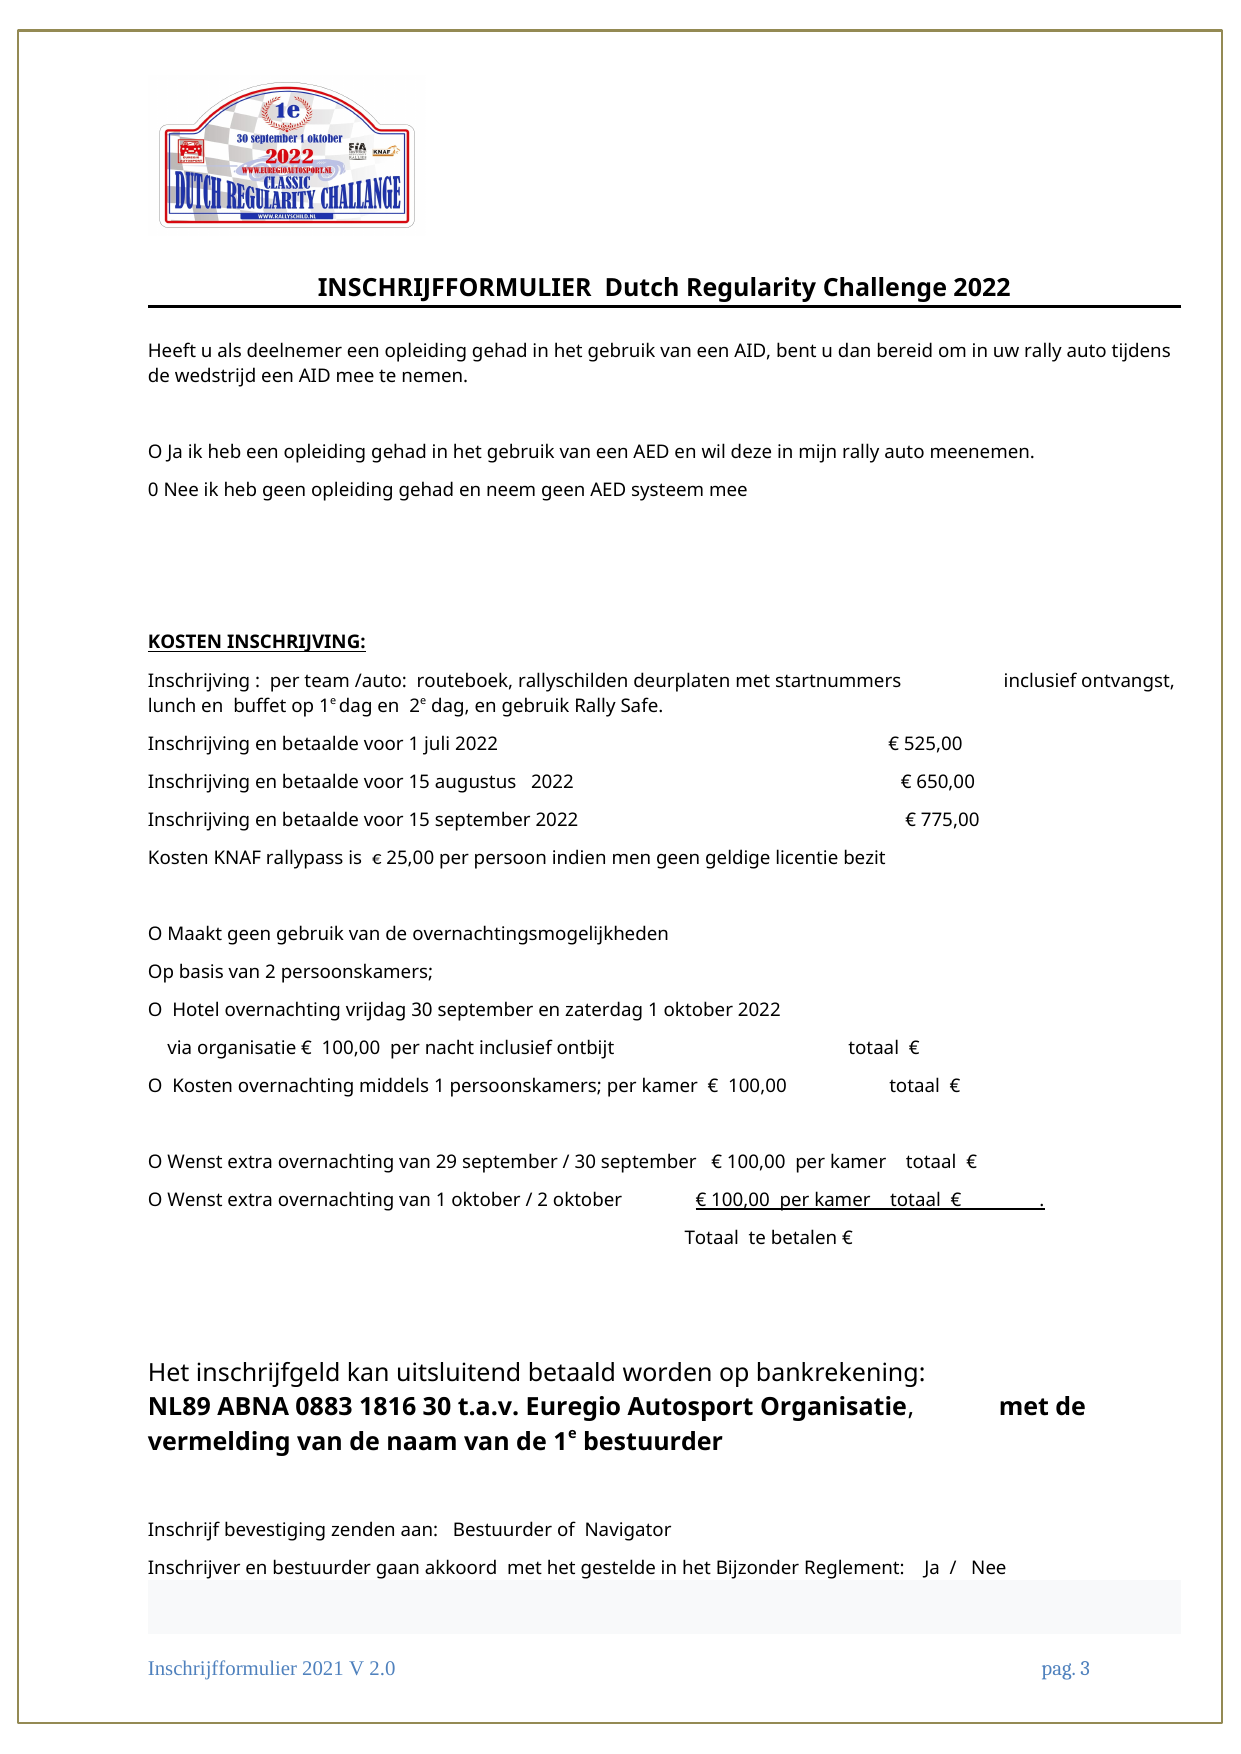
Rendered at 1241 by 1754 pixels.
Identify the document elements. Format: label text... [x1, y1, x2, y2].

text Inschrijving en betaalde voor 1 juli 2022 € 525,00 [148, 730, 1181, 756]
text Kosten KNAF rallypass is € 25,00 per persoon indien men geen geldige licentie bezit [148, 844, 1181, 870]
text O Wenst extra overnachting van 1 oktober / 2 oktober € 100,00 per kamer totaal € . [148, 1187, 1181, 1212]
picture [147, 75, 426, 236]
text Inschrijving en betaalde voor 15 augustus 2022 € 650,00 [148, 768, 1181, 794]
text Inschrijver en bestuurder gaan akkoord met het gestelde in het Bijzonder Reglement: Ja / Nee [148, 1554, 1181, 1580]
text KOSTEN INSCHRIJVING: [148, 629, 1181, 654]
text O Kosten overnachting middels 1 persoonskamers; per kamer € 100,00 totaal € [148, 1073, 1181, 1098]
text via organisatie € 100,00 per nacht inclusief ontbijt totaal € [148, 1034, 1181, 1060]
text Inschrijving en betaalde voor 15 september 2022 € 775,00 [148, 806, 1181, 832]
text O Maakt geen gebruik van de overnachtingsmogelijkheden [148, 921, 1181, 946]
text NL89 ABNA 0883 1816 30 t.a.v. Euregio Autosport Organisatie, met de vermelding van de naam van de 1e bestuurder [148, 1389, 1181, 1457]
text 0 Nee ik heb geen opleiding gehad en neem geen AED systeem mee [148, 477, 1181, 502]
text Het inschrijfgeld kan uitsluitend betaald worden op bankrekening: [148, 1355, 1181, 1389]
text O Ja ik heb een opleiding gehad in het gebruik van een AED en wil deze in mijn rally auto meenemen. [148, 439, 1181, 464]
text Totaal te betalen € [148, 1225, 1181, 1250]
text Heeft u als deelnemer een opleiding gehad in het gebruik van een AID, bent u dan bereid om in uw rally auto tijdens de wedstrijd een AID mee te nemen. [148, 337, 1181, 388]
text Inschrijving : per team /auto: routeboek, rallyschilden deurplaten met startnummers inclusief ontvangst, lunch en buffet op 1e dag en 2e dag, en gebruik Rally Safe. [148, 667, 1181, 718]
text O Wenst extra overnachting van 29 september / 30 september € 100,00 per kamer totaal € [148, 1149, 1181, 1174]
text O Hotel overnachting vrijdag 30 september en zaterdag 1 oktober 2022 [148, 997, 1181, 1022]
text Inschrijf bevestiging zenden aan: Bestuurder of Navigator [148, 1516, 1181, 1542]
text Op basis van 2 persoonskamers; [148, 958, 1181, 984]
